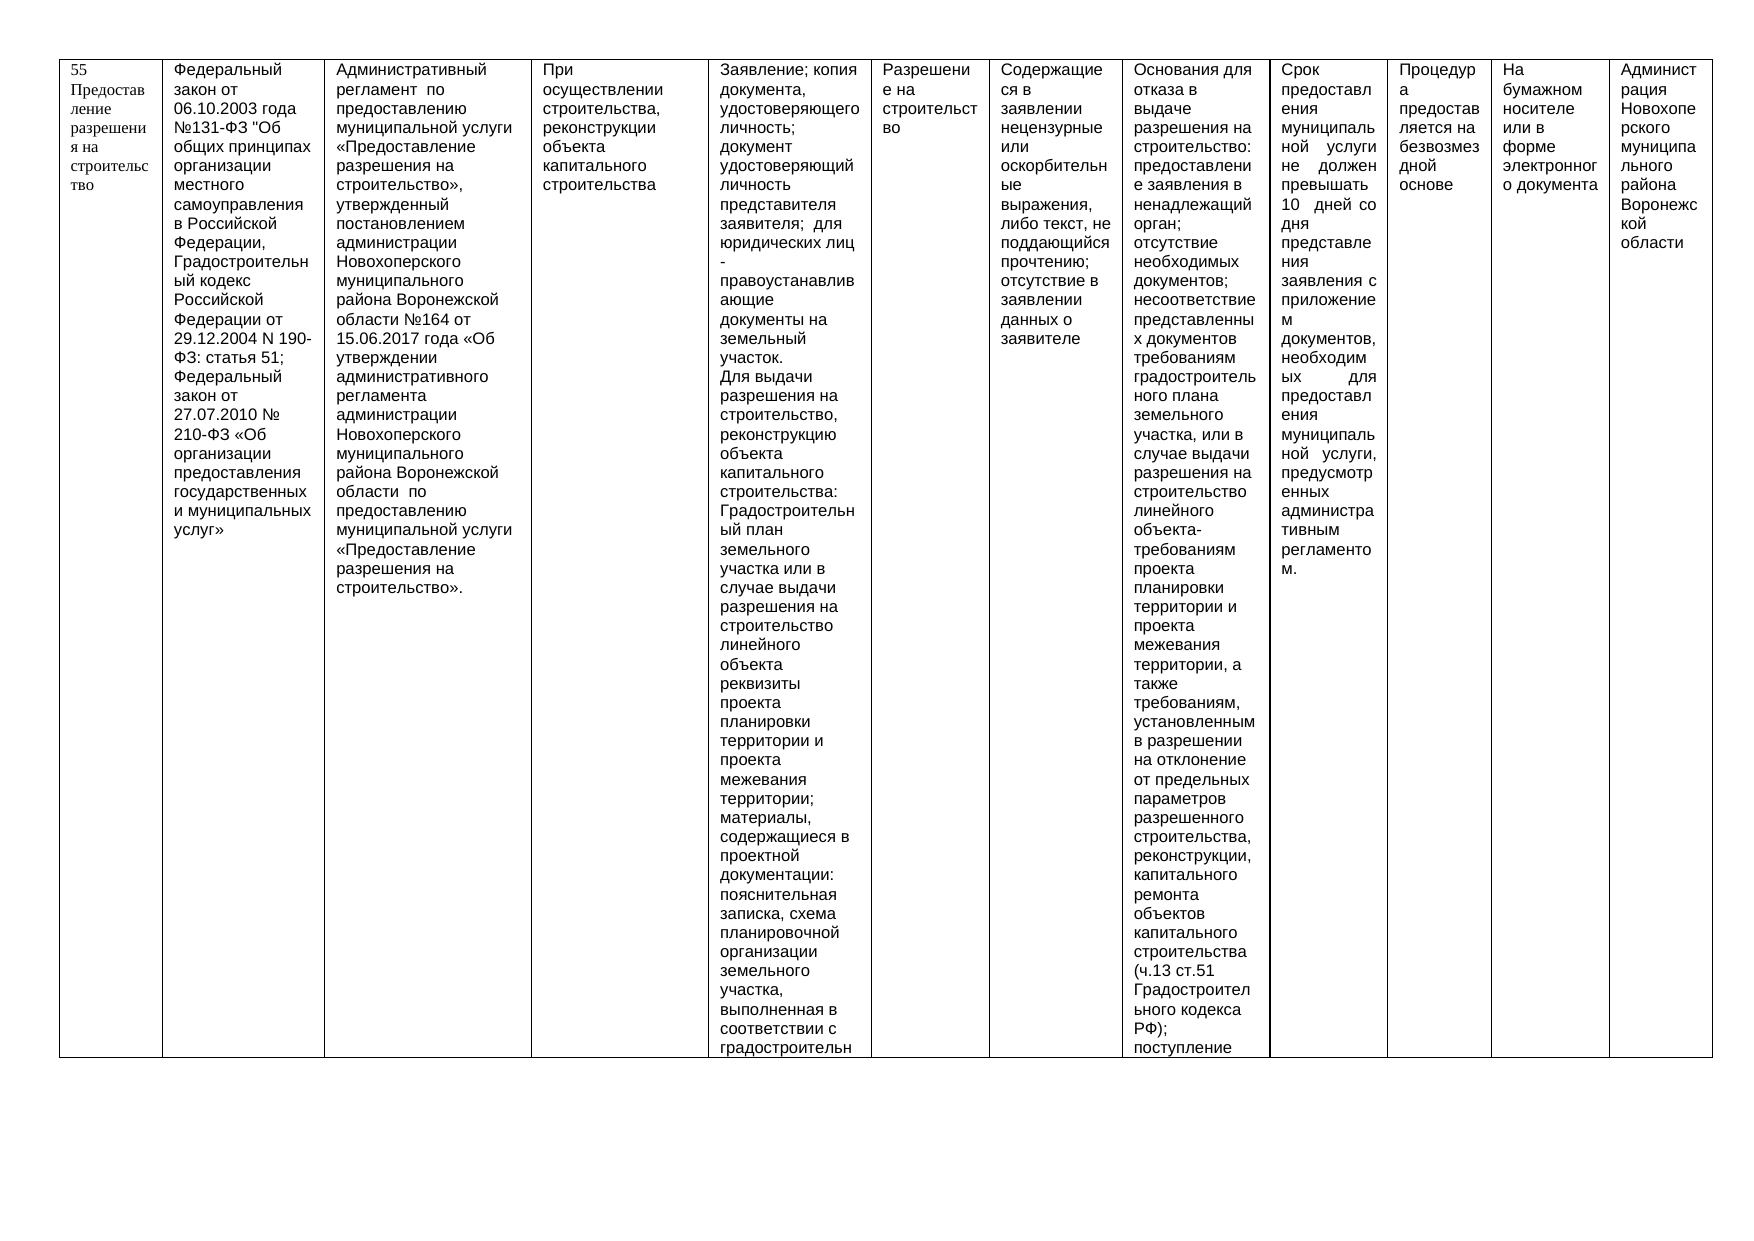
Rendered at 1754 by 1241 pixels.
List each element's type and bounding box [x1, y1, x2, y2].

table_cell [1610, 60, 1712, 1057]
table_cell [1388, 60, 1491, 1057]
table_cell [532, 60, 708, 1057]
table_cell [325, 60, 531, 1057]
table_cell [1123, 60, 1269, 1057]
table_cell [1271, 60, 1387, 1057]
table_cell [990, 60, 1122, 1057]
table_cell [872, 60, 989, 1057]
table_cell [60, 60, 162, 1057]
table_cell [1492, 60, 1609, 1057]
table_cell [163, 60, 324, 1057]
table_cell [709, 60, 871, 1057]
